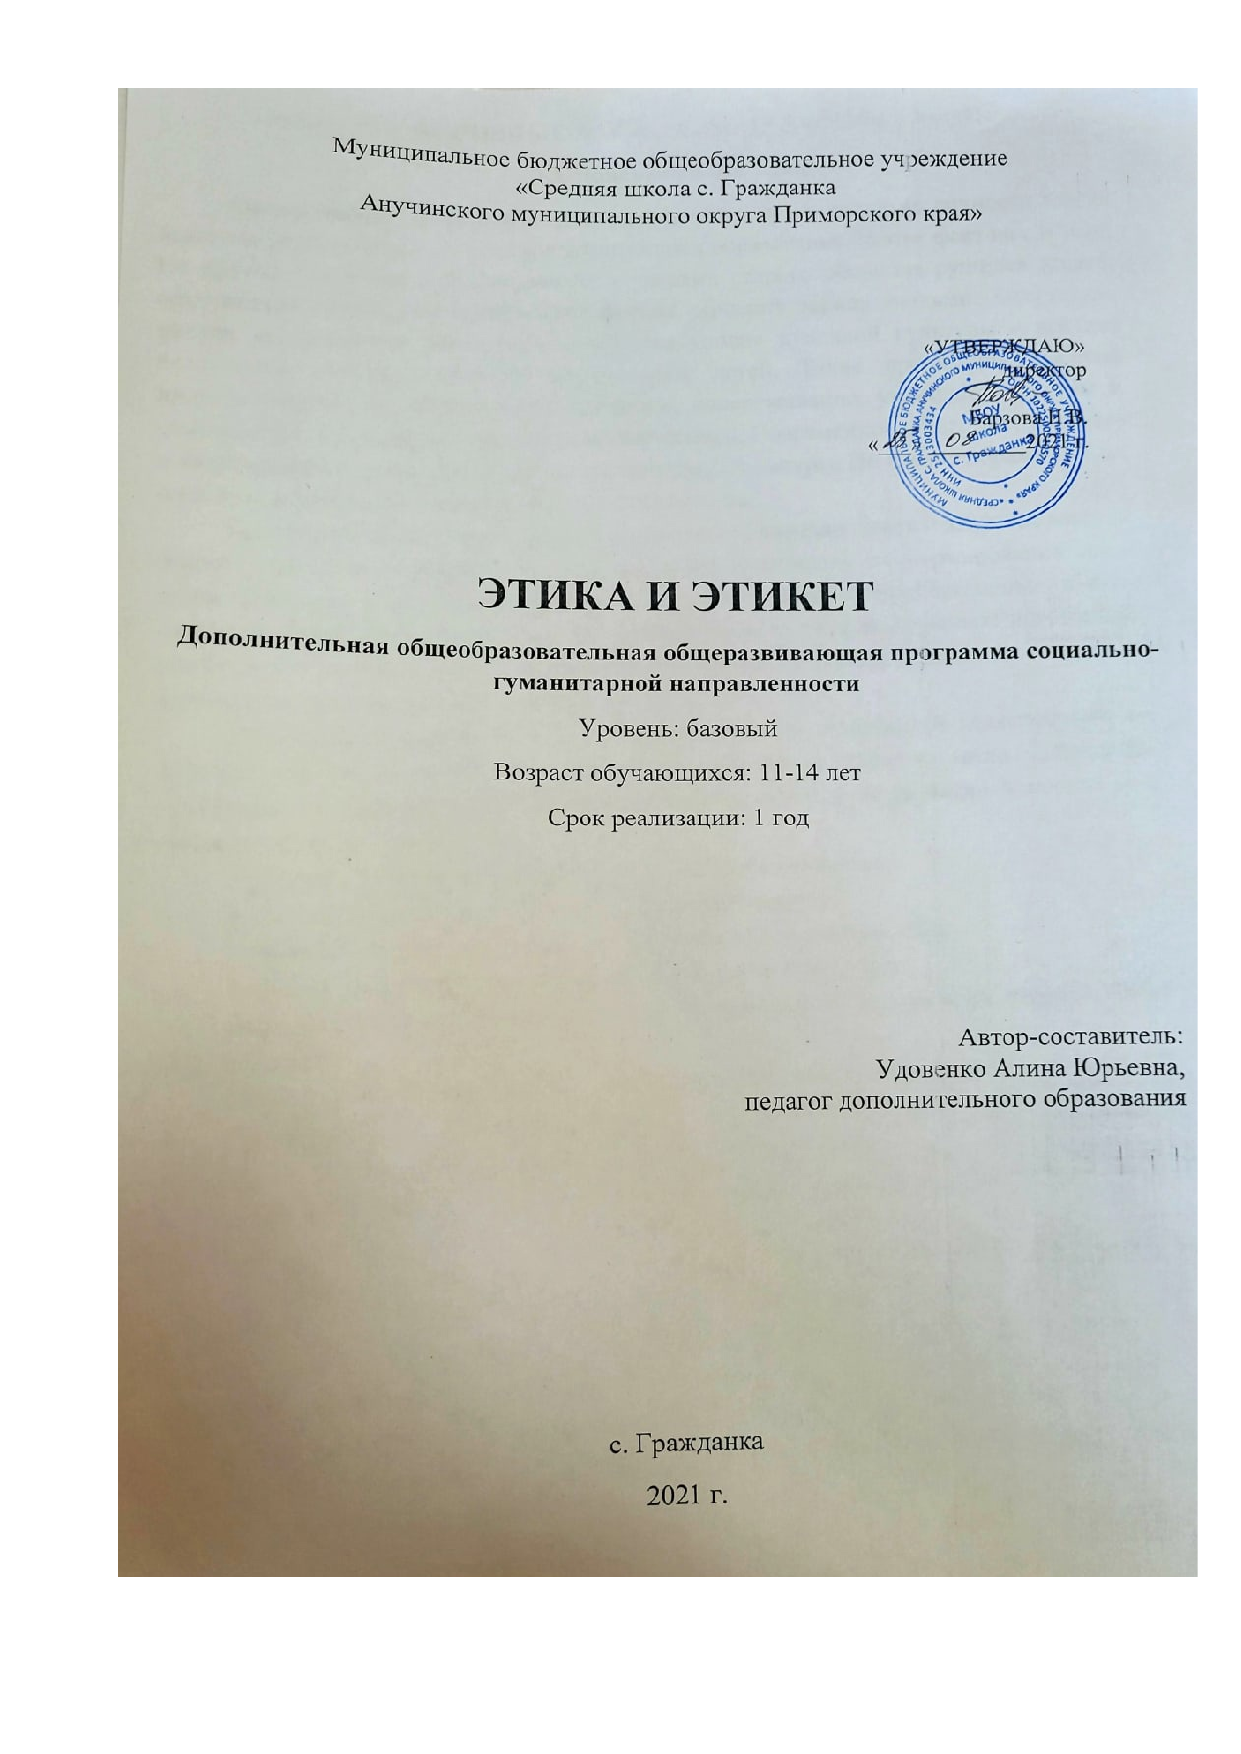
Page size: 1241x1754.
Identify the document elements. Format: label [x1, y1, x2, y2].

picture [118, 88, 1198, 1577]
